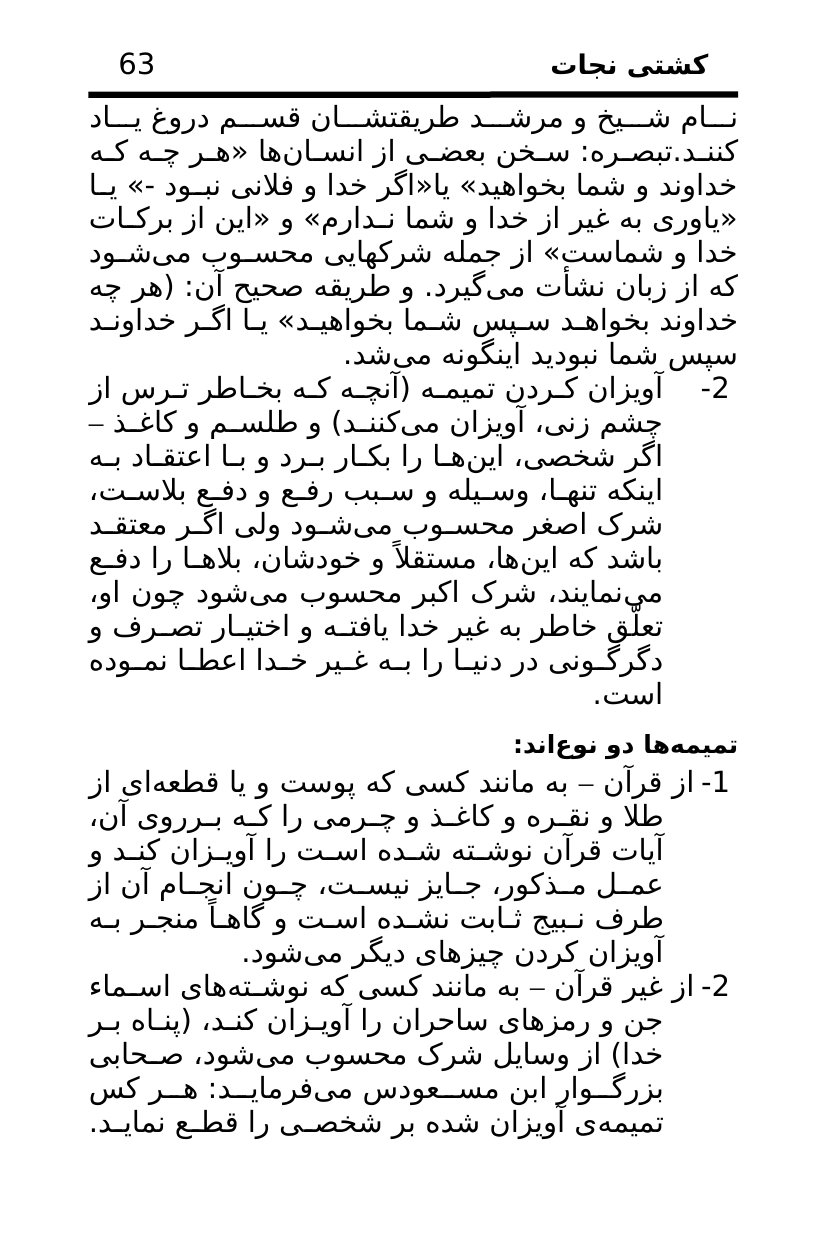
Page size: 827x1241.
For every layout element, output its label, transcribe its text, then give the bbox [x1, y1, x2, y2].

list از قرآن – به مانند کسی که پوست و یا قطعه‌ای از طلا و نقره و کاغذ و چرمی را که برروی آن، آیات قرآن نوشته شده است را آویزان کند و عمل مذکور، جایز نیست، چون انجام آن از طرف نبیج ثابت نشده است و گاهاً منجر به آویزان کردن چیزهای دیگر می‌شود. [89, 766, 701, 969]
text تمیمه‌ها دو نوع‌اند: [89, 730, 738, 759]
list آویزان کردن تمیمه (آنچه که بخاطر ترس از چشم زنی، آویزان می‌کنند) و طلسم و کاغذ – اگر شخصی، این‌ها را بکار برد و با اعتقاد به اینکه تنها، وسیله و سبب رفع و دفع بلاست، شرک اصغر محسوب می‌شود ولی اگر معتقد باشد که این‌ها، مستقلاً و خودشان، بلاها را دفع می‌نمایند، شرک اکبر محسوب می‌شود چون او، تعلّق خاطر به غیر خدا یافته و اختیار تصرف و دگرگونی در دنیا را به غیر خدا اعطا نموده است. [89, 372, 701, 711]
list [89, 969, 701, 1139]
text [89, 100, 738, 372]
